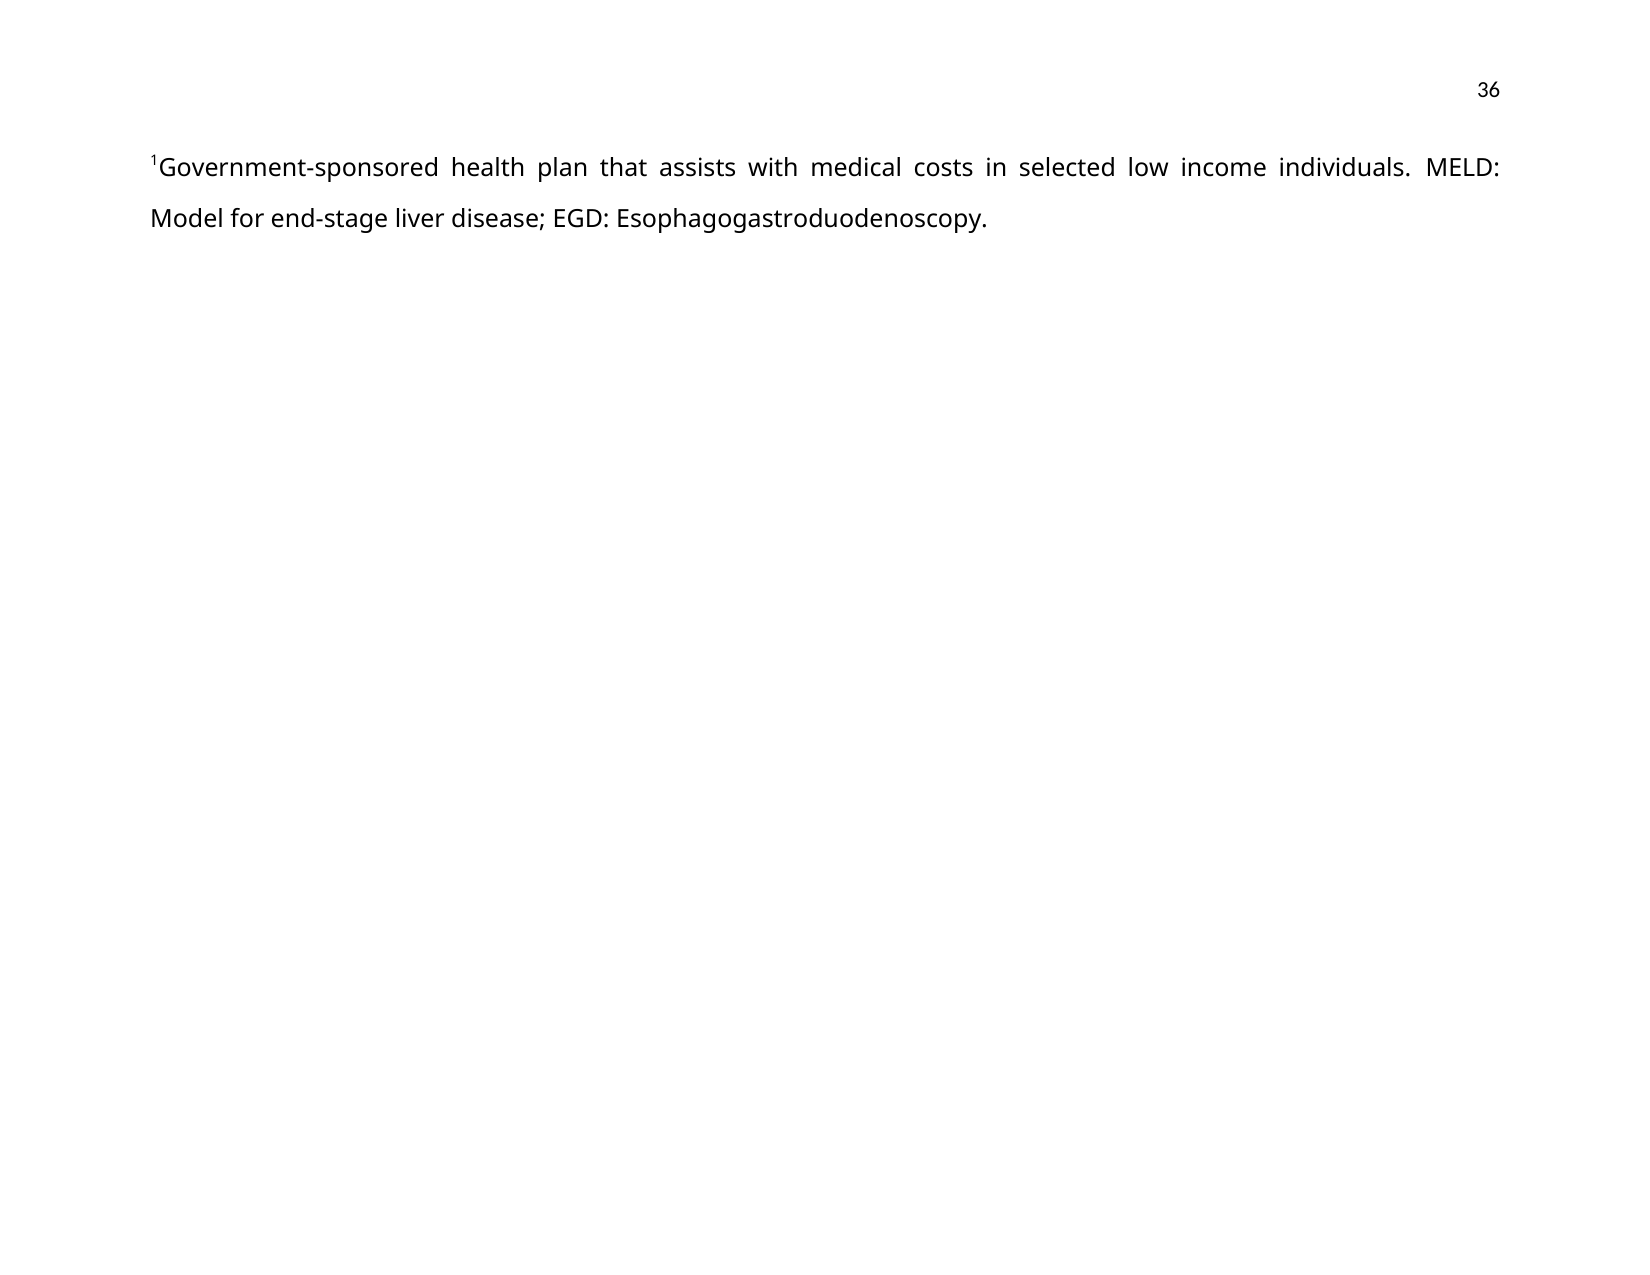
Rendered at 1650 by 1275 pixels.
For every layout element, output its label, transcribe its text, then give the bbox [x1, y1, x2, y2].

text 1Government-sponsored health plan that assists with medical costs in selected low income individuals. MELD: Model for end-stage liver disease; EGD: Esophagogastroduodenoscopy. [150, 150, 1500, 235]
